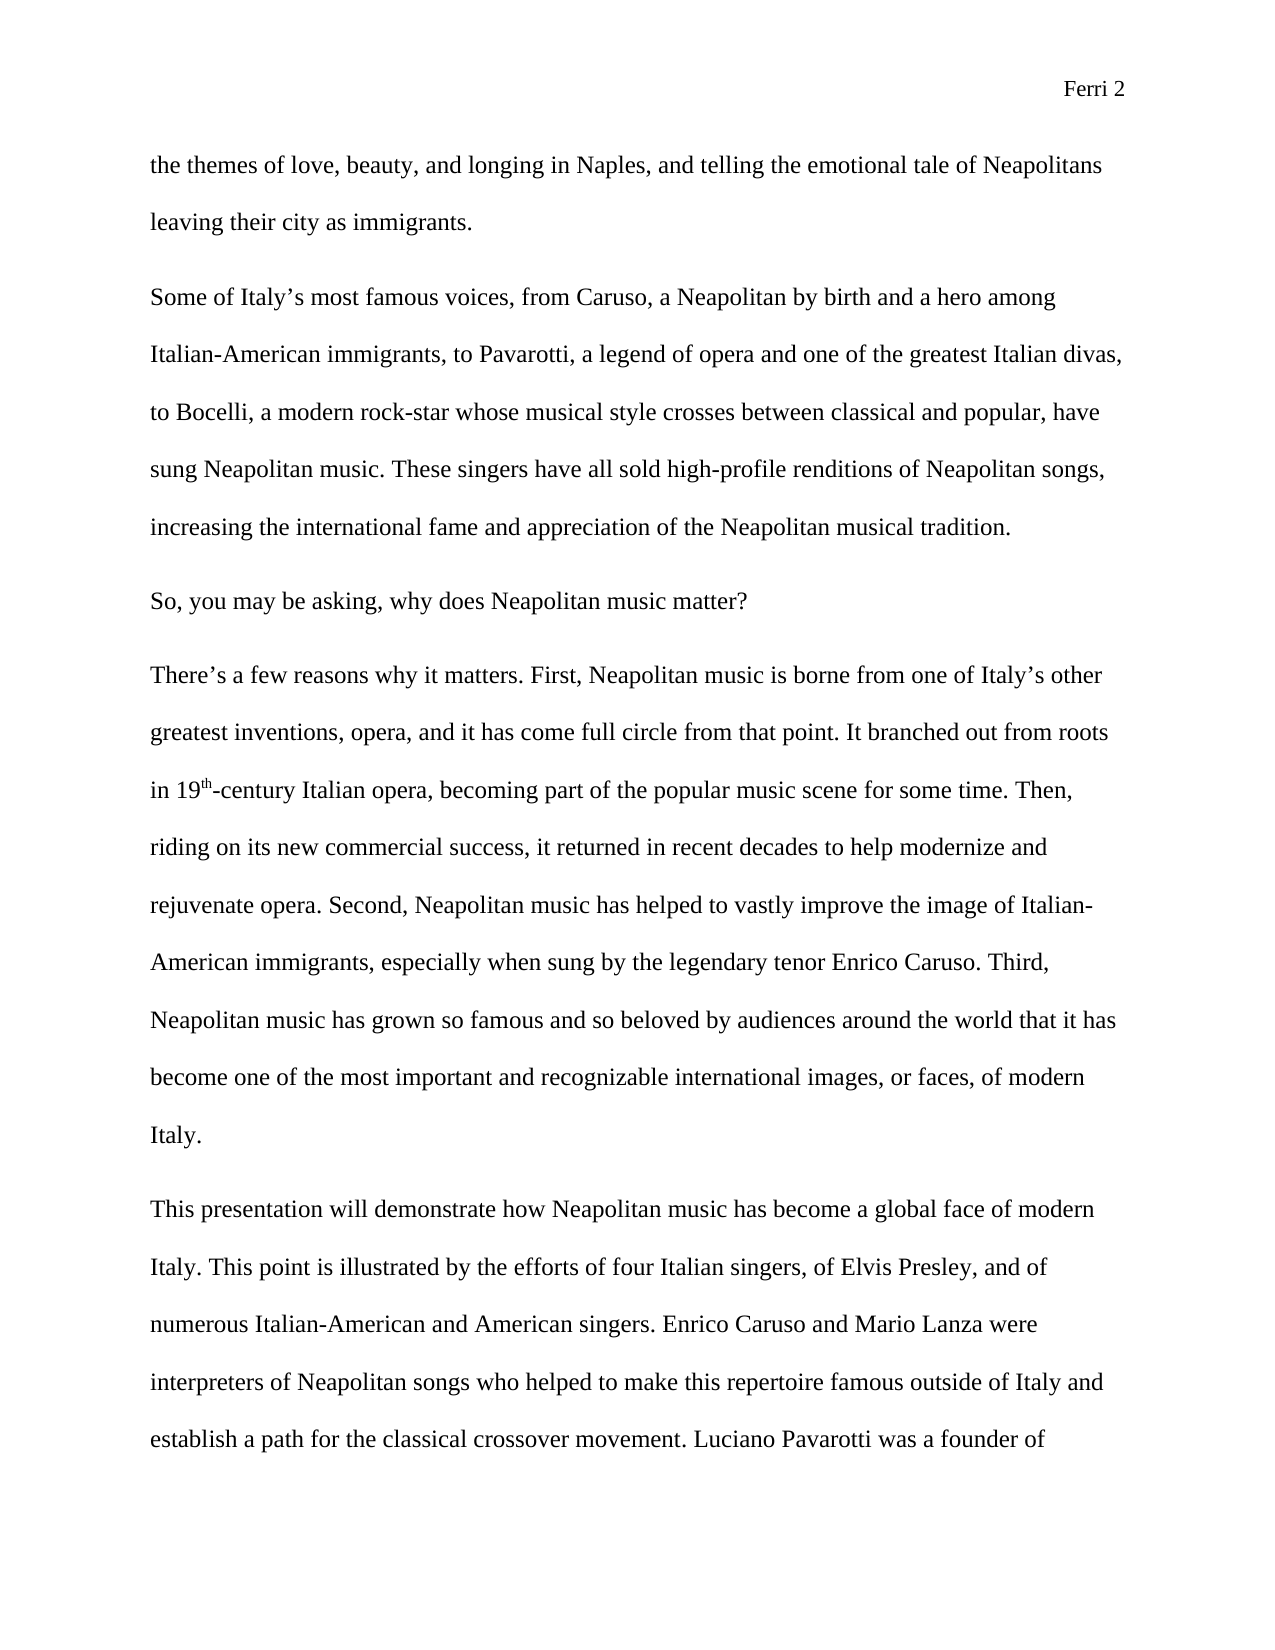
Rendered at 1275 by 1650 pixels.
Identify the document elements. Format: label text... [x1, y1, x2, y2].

text There’s a few reasons why it matters. First, Neapolitan music is borne from one of Italy’s other greatest inventions, opera, and it has come full circle from that point. It branched out from roots in 19th-century Italian opera, becoming part of the popular music scene for some time. Then, riding on its new commercial success, it returned in recent decades to help modernize and rejuvenate opera. Second, Neapolitan music has helped to vastly improve the image of Italian-American immigrants, especially when sung by the legendary tenor Enrico Caruso. Third, Neapolitan music has grown so famous and so beloved by audiences around the world that it has become one of the most important and recognizable international images, or faces, of modern Italy. [150, 660, 1125, 1149]
text Some of Italy’s most famous voices, from Caruso, a Neapolitan by birth and a hero among Italian-American immigrants, to Pavarotti, a legend of opera and one of the greatest Italian divas, to Bocelli, a modern rock-star whose musical style crosses between classical and popular, have sung Neapolitan music. These singers have all sold high-profile renditions of Neapolitan songs, increasing the international fame and appreciation of the Neapolitan musical tradition. [150, 282, 1125, 540]
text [150, 1194, 1125, 1453]
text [150, 150, 1125, 236]
text So, you may be asking, why does Neapolitan music matter? [150, 586, 1125, 614]
